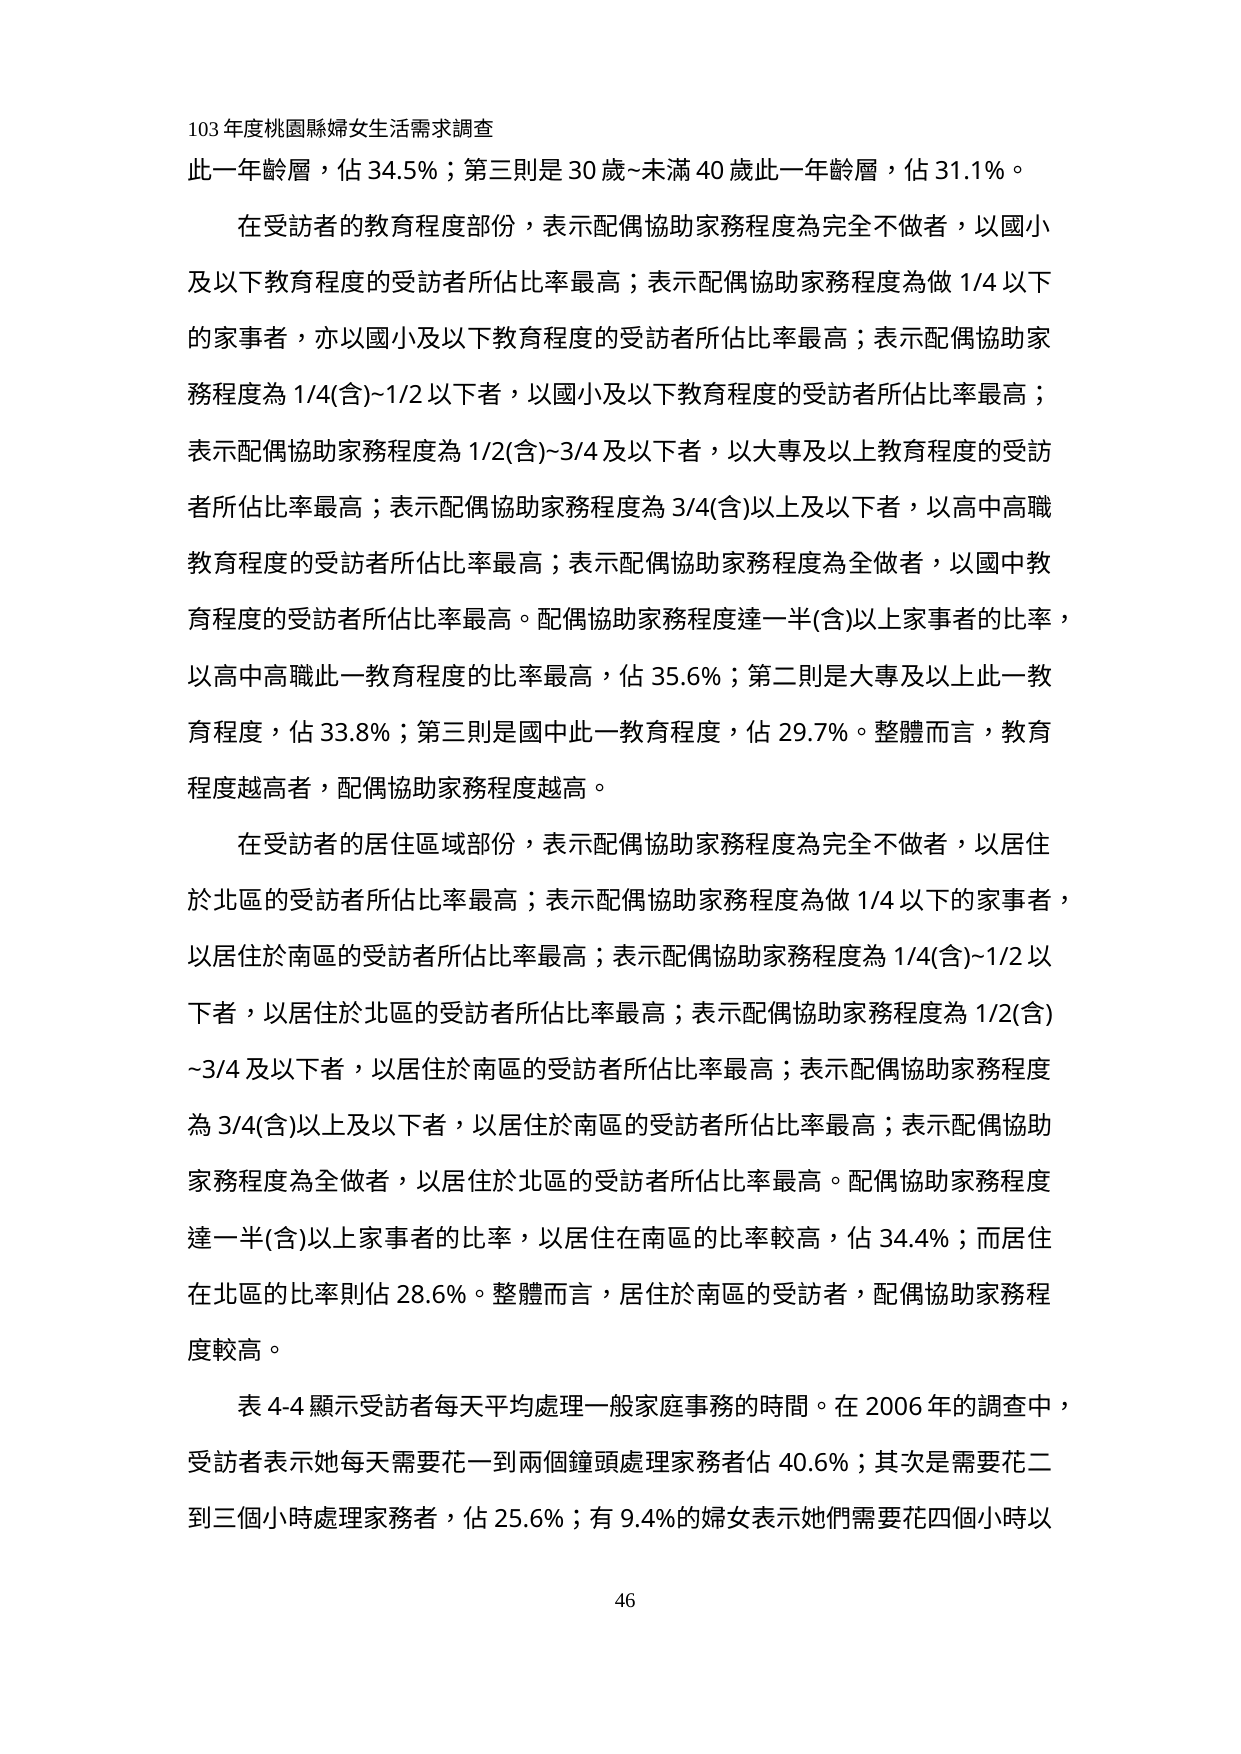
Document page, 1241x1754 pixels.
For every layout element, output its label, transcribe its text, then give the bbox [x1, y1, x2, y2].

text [187, 1386, 1053, 1536]
text 在受訪者的教育程度部份，表示配偶協助家務程度為完全不做者，以國小及以下教育程度的受訪者所佔比率最高；表示配偶協助家務程度為做1/4以下的家事者，亦以國小及以下教育程度的受訪者所佔比率最高；表示配偶協助家務程度為1/4(含)~1/2以下者，以國小及以下教育程度的受訪者所佔比率最高；表示配偶協助家務程度為1/2(含)~3/4及以下者，以大專及以上教育程度的受訪者所佔比率最高；表示配偶協助家務程度為3/4(含)以上及以下者，以高中高職教育程度的受訪者所佔比率最高；表示配偶協助家務程度為全做者，以國中教育程度的受訪者所佔比率最高。配偶協助家務程度達一半(含)以上家事者的比率，以高中高職此一教育程度的比率最高，佔35.6%；第二則是大專及以上此一教育程度，佔33.8%；第三則是國中此一教育程度，佔29.7%。整體而言，教育程度越高者，配偶協助家務程度越高。 [187, 206, 1053, 806]
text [187, 150, 1053, 187]
text 在受訪者的居住區域部份，表示配偶協助家務程度為完全不做者，以居住於北區的受訪者所佔比率最高；表示配偶協助家務程度為做1/4以下的家事者，以居住於南區的受訪者所佔比率最高；表示配偶協助家務程度為1/4(含)~1/2以下者，以居住於北區的受訪者所佔比率最高；表示配偶協助家務程度為1/2(含)~3/4及以下者，以居住於南區的受訪者所佔比率最高；表示配偶協助家務程度為3/4(含)以上及以下者，以居住於南區的受訪者所佔比率最高；表示配偶協助家務程度為全做者，以居住於北區的受訪者所佔比率最高。配偶協助家務程度達一半(含)以上家事者的比率，以居住在南區的比率較高，佔34.4%；而居住在北區的比率則佔28.6%。整體而言，居住於南區的受訪者，配偶協助家務程度較高。 [187, 824, 1053, 1367]
